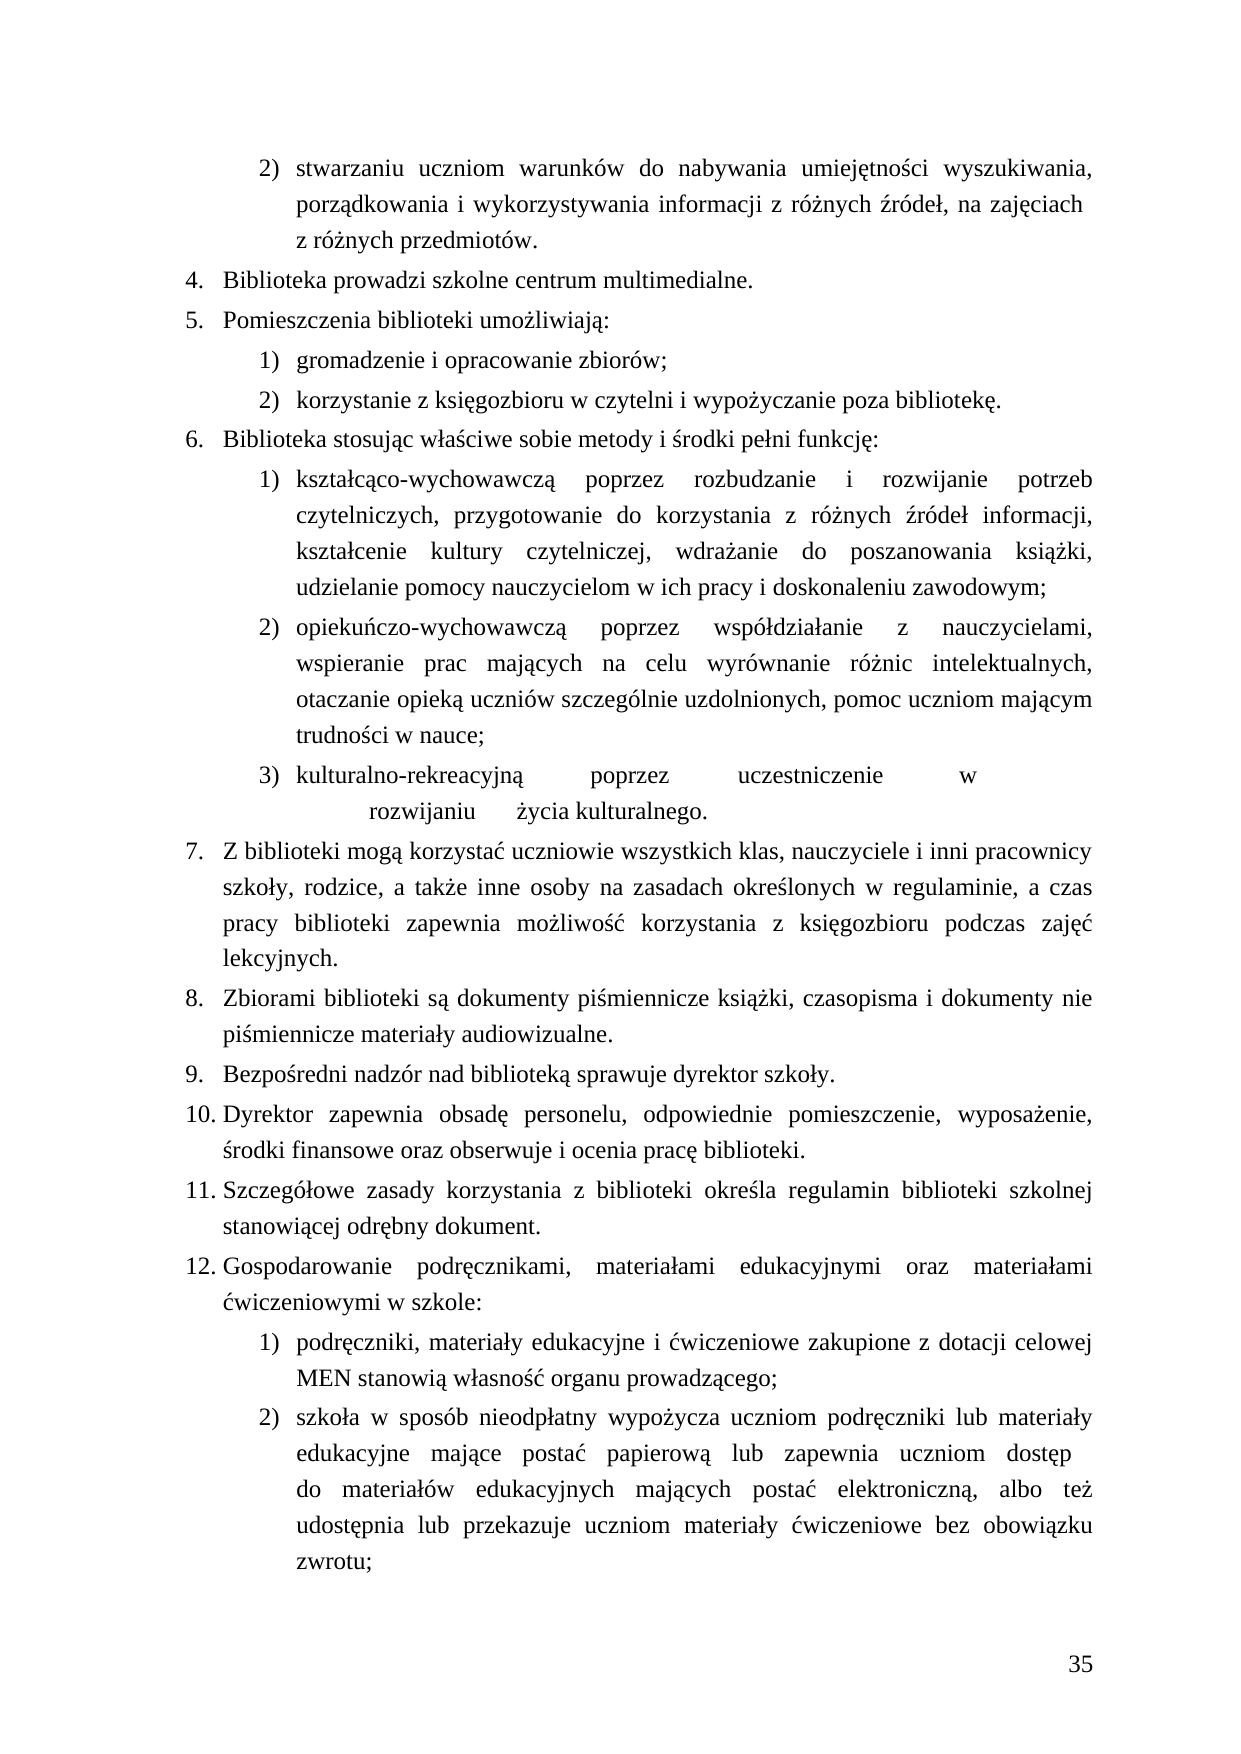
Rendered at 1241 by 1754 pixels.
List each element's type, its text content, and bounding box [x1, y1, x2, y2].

list kształcąco-wychowawczą poprzez rozbudzanie i rozwijanie potrzeb czytelniczych, przygotowanie do korzystania z różnych źródeł informacji, kształcenie kultury czytelniczej, wdrażanie do poszanowania książki, udzielanie pomocy nauczycielom w ich pracy i doskonaleniu zawodowym; [258, 464, 1093, 601]
list szkoła w sposób nieodpłatny wypożycza uczniom podręczniki lub materiały edukacyjne mające postać papierową lub zapewnia uczniom dostęp do materiałów edukacyjnych mających postać elektroniczną, albo też udostępnia lub przekazuje uczniom materiały ćwiczeniowe bez obowiązku zwrotu; [258, 1402, 1093, 1575]
list Dyrektor zapewnia obsadę personelu, odpowiednie pomieszczenie, wyposażenie, środki finansowe oraz obserwuje i ocenia pracę biblioteki. [185, 1099, 1093, 1164]
list Z biblioteki mogą korzystać uczniowie wszystkich klas, nauczyciele i inni pracownicy szkoły, rodzice, a także inne osoby na zasadach określonych w regulaminie, a czas pracy biblioteki zapewnia możliwość korzystania z księgozbioru podczas zajęć lekcyjnych. [185, 836, 1093, 972]
list Bezpośredni nadzór nad biblioteką sprawuje dyrektor szkoły. [185, 1059, 1093, 1088]
list Biblioteka prowadzi szkolne centrum multimedialne. [185, 265, 1093, 294]
list gromadzenie i opracowanie zbiorów; [258, 345, 1093, 373]
list podręczniki, materiały edukacyjne i ćwiczeniowe zakupione z dotacji celowej MEN stanowią własność organu prowadzącego; [258, 1327, 1093, 1391]
list Pomieszczenia biblioteki umożliwiają: [185, 305, 1093, 334]
list opiekuńczo-wychowawczą poprzez współdziałanie z nauczycielami, wspieranie prac mających na celu wyrównanie różnic intelektualnych, otaczanie opieką uczniów szczególnie uzdolnionych, pomoc uczniom mającym trudności w nauce; [258, 612, 1093, 749]
list stwarzaniu uczniom warunków do nabywania umiejętności wyszukiwania, porządkowania i wykorzystywania informacji z różnych źródeł, na zajęciach z różnych przedmiotów. [258, 153, 1093, 254]
list Biblioteka stosując właściwe sobie metody i środki pełni funkcję: [185, 424, 1093, 453]
list kulturalno-rekreacyjną poprzez uczestniczenie w rozwijaniu życia kulturalnego. [258, 760, 1093, 824]
list korzystanie z księgozbioru w czytelni i wypożyczanie poza bibliotekę. [258, 385, 1093, 413]
list Zbiorami biblioteki są dokumenty piśmiennicze książki, czasopisma i dokumenty nie piśmiennicze materiały audiowizualne. [185, 983, 1093, 1048]
list Gospodarowanie podręcznikami, materiałami edukacyjnymi oraz materiałami ćwiczeniowymi w szkole: [185, 1251, 1093, 1316]
list Szczegółowe zasady korzystania z biblioteki określa regulamin biblioteki szkolnej stanowiącej odrębny dokument. [185, 1175, 1093, 1240]
